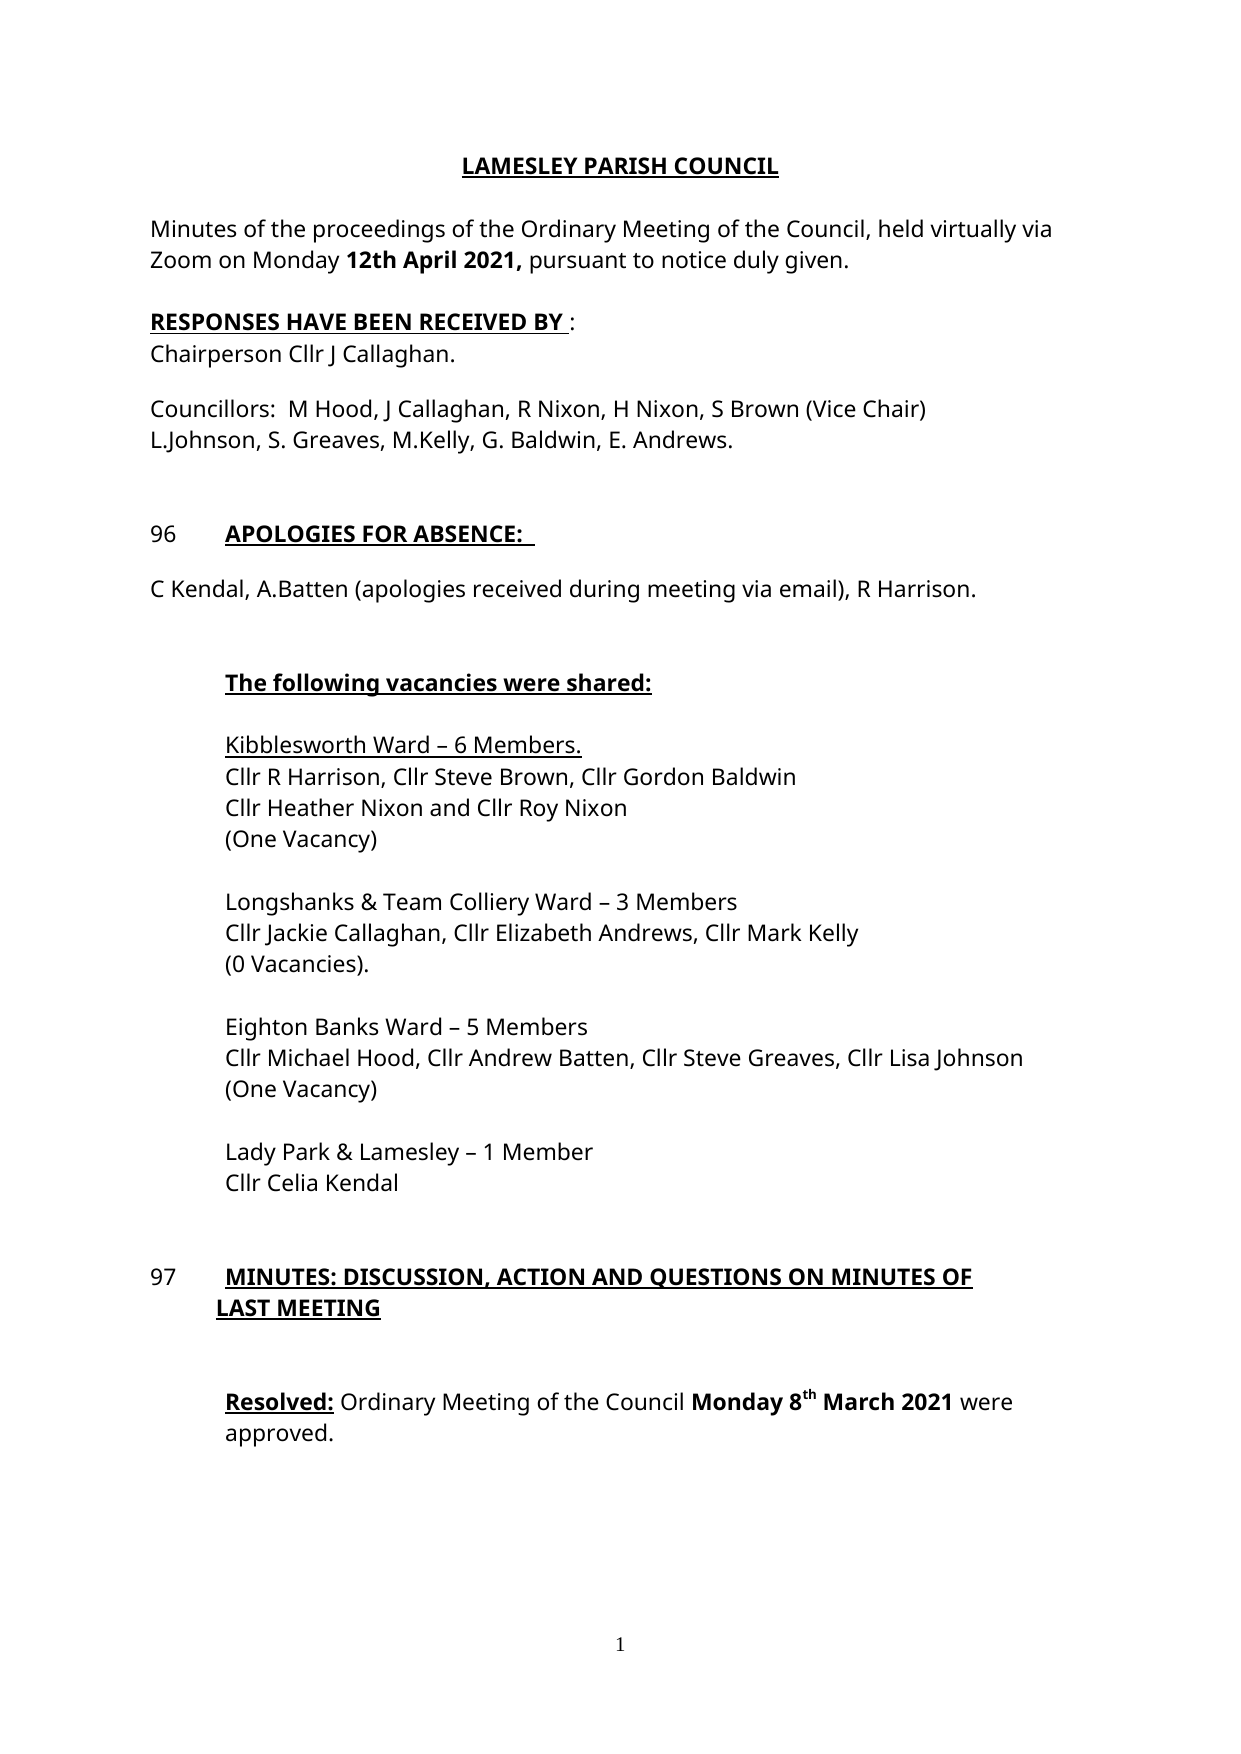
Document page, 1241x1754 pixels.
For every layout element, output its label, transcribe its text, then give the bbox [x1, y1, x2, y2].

text Cllr Michael Hood, Cllr Andrew Batten, Cllr Steve Greaves, Cllr Lisa Johnson [225, 1042, 1090, 1073]
text RESPONSES HAVE BEEN RECEIVED BY : [150, 306, 1090, 337]
text 96 APOLOGIES FOR ABSENCE: [150, 518, 1090, 549]
text LAST MEETING [150, 1292, 1090, 1323]
text (One Vacancy) [225, 1073, 1090, 1104]
text Cllr Jackie Callaghan, Cllr Elizabeth Andrews, Cllr Mark Kelly [225, 917, 1090, 948]
text Cllr R Harrison, Cllr Steve Brown, Cllr Gordon Baldwin [225, 761, 1090, 792]
text L.Johnson, S. Greaves, M.Kelly, G. Baldwin, E. Andrews. [150, 424, 1090, 455]
text Longshanks & Team Colliery Ward – 3 Members [225, 886, 1090, 917]
text LAMESLEY PARISH COUNCIL [150, 150, 1090, 181]
text Resolved: Ordinary Meeting of the Council Monday 8th March 2021 were approved. [225, 1386, 1090, 1448]
text C Kendal, A.Batten (apologies received during meeting via email), R Harrison. [150, 573, 1090, 604]
text The following vacancies were shared: [150, 667, 1090, 698]
text Cllr Heather Nixon and Cllr Roy Nixon [225, 792, 1090, 823]
text (0 Vacancies). [225, 948, 1090, 979]
text Chairperson Cllr J Callaghan. [150, 337, 1090, 369]
text (One Vacancy) [225, 823, 1090, 854]
text Lady Park & Lamesley – 1 Member [225, 1136, 1090, 1167]
text Eighton Banks Ward – 5 Members [225, 1011, 1090, 1042]
text Councillors: M Hood, J Callaghan, R Nixon, H Nixon, S Brown (Vice Chair) [150, 393, 1090, 424]
text 97 MINUTES: DISCUSSION, ACTION AND QUESTIONS ON MINUTES OF [150, 1261, 1090, 1292]
text Kibblesworth Ward – 6 Members. [225, 729, 1090, 761]
text Minutes of the proceedings of the Ordinary Meeting of the Council, held virtually via Zoom on Monday 12th April 2021, pursuant to notice duly given. [150, 212, 1090, 275]
text Cllr Celia Kendal [225, 1167, 1090, 1198]
